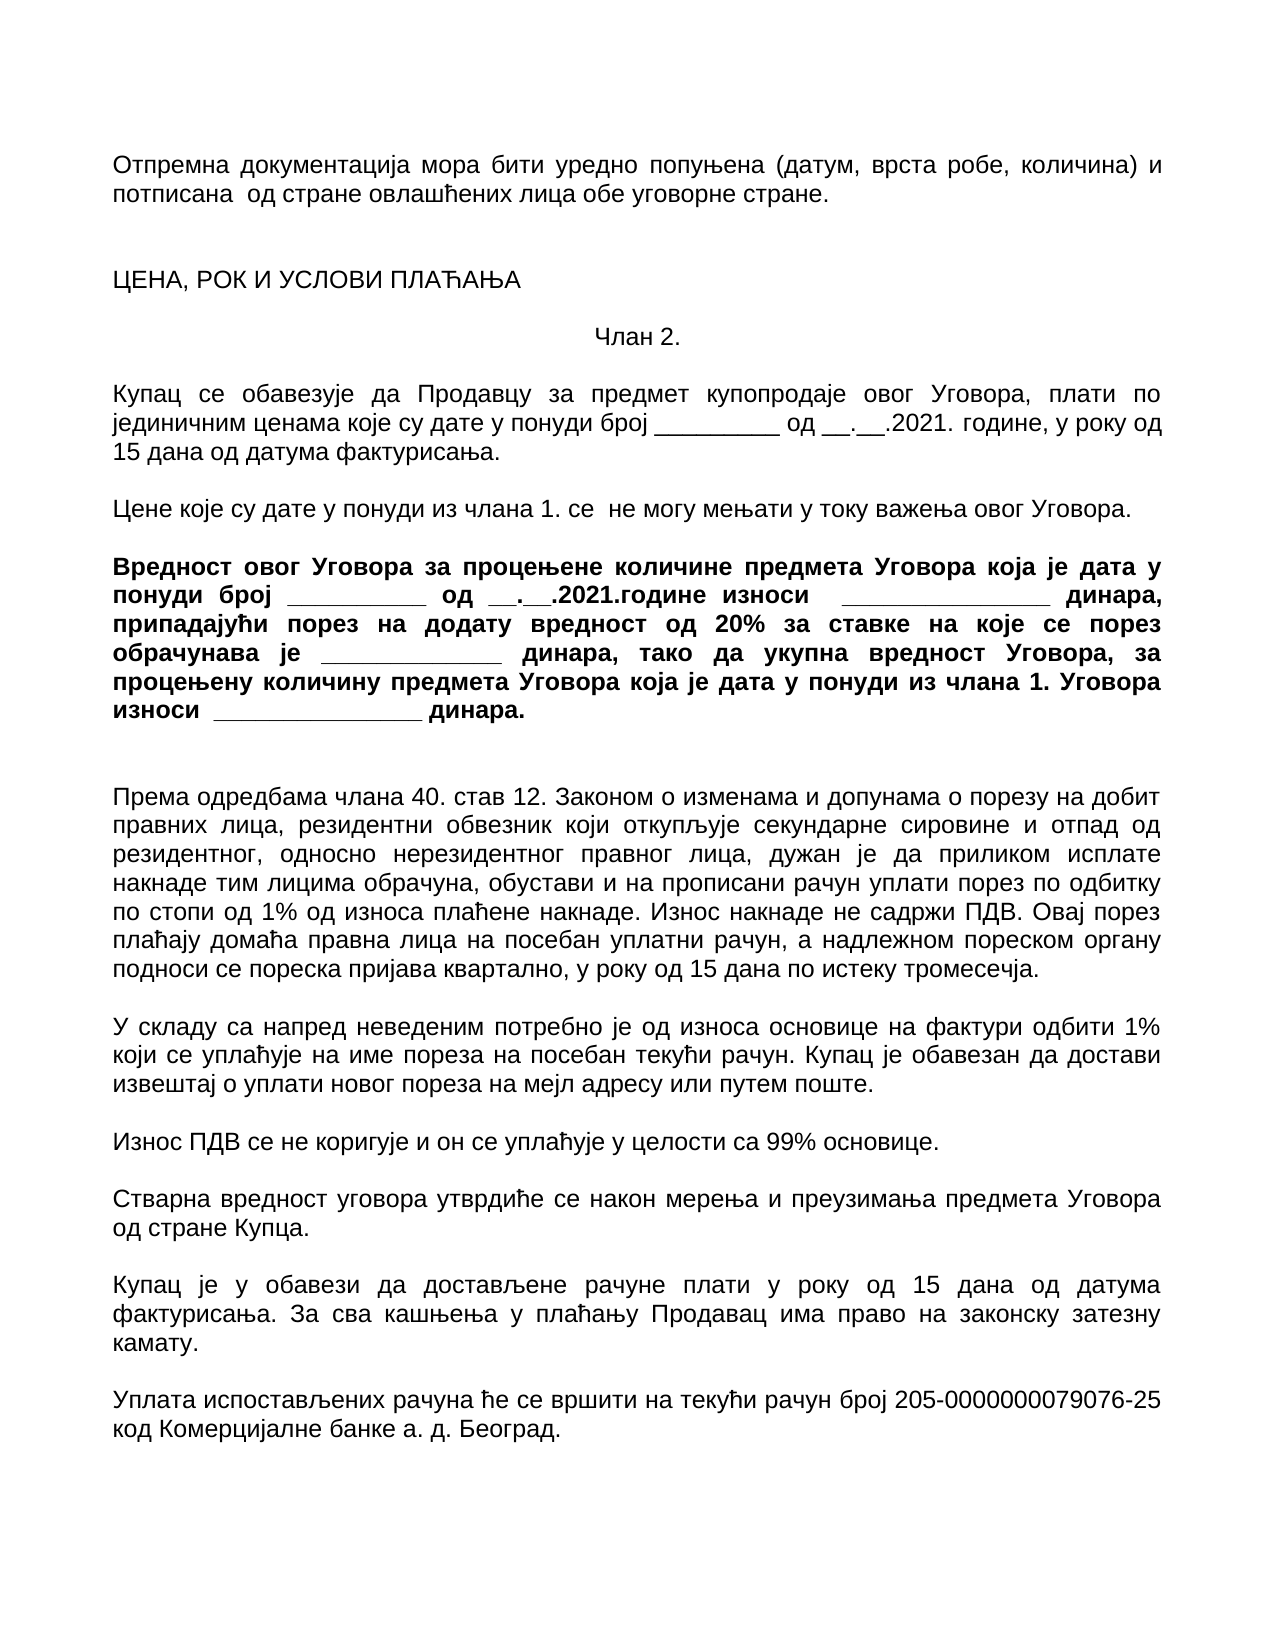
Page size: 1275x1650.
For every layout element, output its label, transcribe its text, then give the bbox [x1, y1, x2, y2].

text Члан 2. [112, 322, 1162, 351]
text Купац се обавезује да Продавцу за предмет купопродаје овог Уговора, плати по јединичним ценама које су дате у понуди број _________ од __.__.2021. године, у року од 15 дана од датума фактурисања. [112, 379, 1162, 466]
text Отпремна документација мора бити уредно попуњена (датум, врста робе, количина) и потписана од стране овлашћених лица обе уговорне стране. [112, 150, 1162, 207]
text Цене које су дате у понуди из члана 1. се не могу мењати у току важења овог Уговора. [112, 494, 1162, 523]
text Купац је у обавези да достављене рачуне плати у року од 15 дана од датума фактурисања. За сва кашњења у плаћању Продавац има право на законску затезну камату. [112, 1271, 1162, 1357]
text Стварна вредност уговора утврдиће се након мерења и преузимања предмета Уговора од стране Купца. [112, 1184, 1162, 1242]
text ЦЕНА, РОК И УСЛОВИ ПЛАЋАЊА [112, 265, 1162, 294]
text Уплата испостављених рачуна ће се вршити на текући рачун број 205-0000000079076-25 код Комерцијалне банке а. д. Београд. [112, 1386, 1162, 1443]
text Према одредбама члана 40. став 12. Законом о изменама и допунама о порезу на добит правних лица, резидентни обвезник који откупљује секундарне сировине и отпад од резидентног, односно нерезидентног правног лица, дужан је да приликом исплате накнаде тим лицима обрачуна, обустави и на прописани рачун уплати порез по одбитку по стопи од 1% од износа плаћене накнаде. Износ накнаде не садржи ПДВ. Овај порез плаћају домаћа правна лица на посебан уплатни рачун, а надлежном пореском органу подноси се пореска пријава квартално, у року од 15 дана по истеку тромесечја. [112, 782, 1162, 983]
text У складу са напред неведеним потребно је од износа основице на фактури одбити 1% који се уплаћује на име пореза на посебан текући рачун. Купац је обавезан да достави извештај о уплати новог пореза на мејл адресу или путем поште. [112, 1012, 1162, 1098]
text Износ ПДВ се не коригује и он се уплаћује у целости са 99% основице. [112, 1127, 1162, 1156]
text Вредност овог Уговора за процењене количине предмета Уговора која је дата у понуди број __________ од __.__.2021.године износи _______________ динара, припадајући порез на додату вредност од 20% за ставке на које се порез обрачунава је _____________ динара, тако да укупна вредност Уговора, за процењену количину предмета Уговора која је дата у понуди из члана 1. Уговора износи _______________ динара. [112, 552, 1162, 724]
